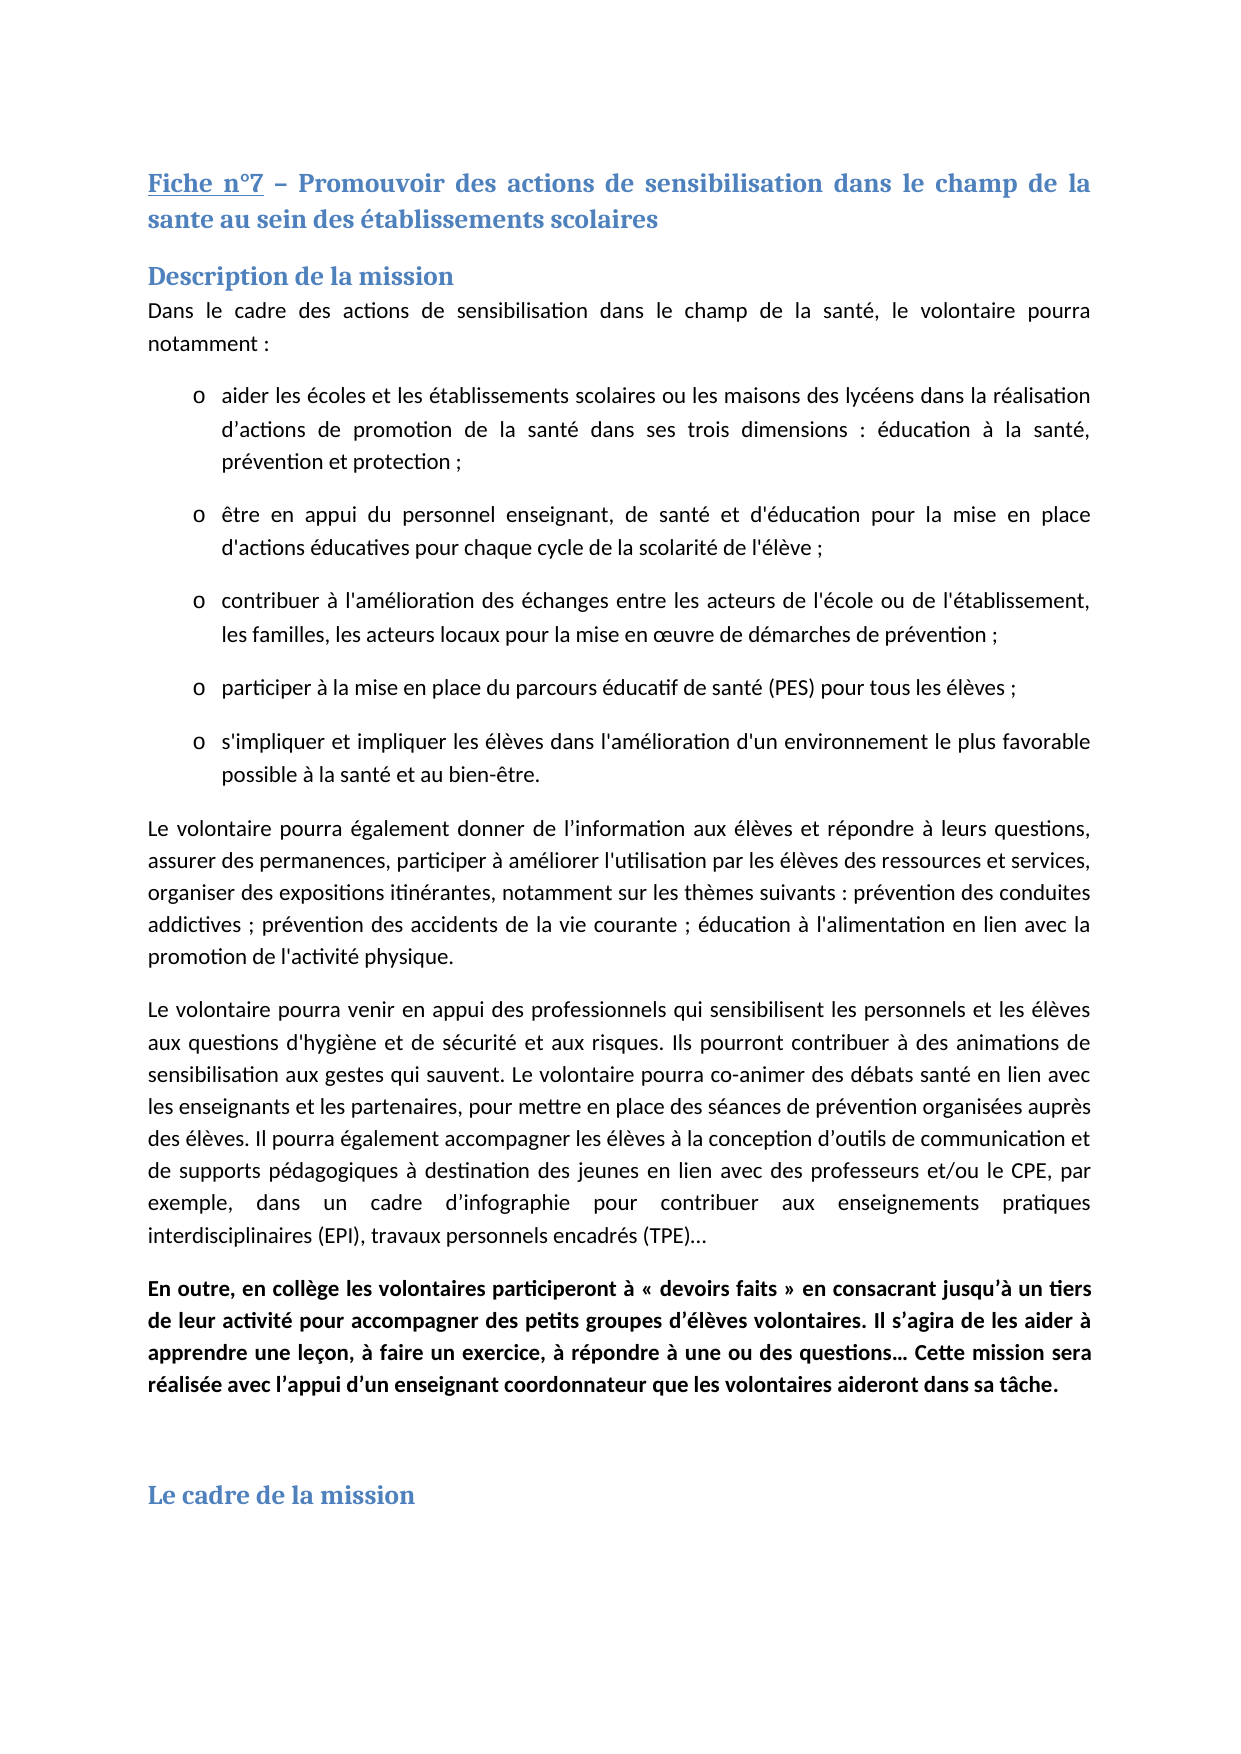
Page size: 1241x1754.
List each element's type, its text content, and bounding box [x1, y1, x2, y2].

list contribuer à l'amélioration des échanges entre les acteurs de l'école ou de l'établissement, les familles, les acteurs locaux pour la mise en œuvre de démarches de prévention ; [192, 587, 1093, 648]
subtitle Fiche n°7 – Promouvoir des actions de sensibilisation dans le champ de la sante au sein des établissements scolaires [148, 168, 1093, 235]
subtitle Le cadre de la mission [148, 1480, 1093, 1511]
list aider les écoles et les établissements scolaires ou les maisons des lycéens dans la réalisation d’actions de promotion de la santé dans ses trois dimensions : éducation à la santé, prévention et protection ; [192, 382, 1093, 475]
list participer à la mise en place du parcours éducatif de santé (PES) pour tous les élèves ; [192, 673, 1093, 702]
text Dans le cadre des actions de sensibilisation dans le champ de la santé, le volontaire pourra notamment : [148, 296, 1093, 357]
text En outre, en collège les volontaires participeront à « devoirs faits » en consacrant jusqu’à un tiers de leur activité pour accompagner des petits groupes d’élèves volontaires. Il s’agira de les aider à apprendre une leçon, à faire un exercice, à répondre à une ou des questions… Cette mission sera réalisée avec l’appui d’un enseignant coordonnateur que les volontaires aideront dans sa tâche. [148, 1274, 1093, 1398]
list s'impliquer et impliquer les élèves dans l'amélioration d'un environnement le plus favorable possible à la santé et au bien-être. [192, 727, 1093, 789]
text Le volontaire pourra venir en appui des professionnels qui sensibilisent les personnels et les élèves aux questions d'hygiène et de sécurité et aux risques. Ils pourront contribuer à des animations de sensibilisation aux gestes qui sauvent. Le volontaire pourra co-animer des débats santé en lien avec les enseignants et les partenaires, pour mettre en place des séances de prévention organisées auprès des élèves. Il pourra également accompagner les élèves à la conception d’outils de communication et de supports pédagogiques à destination des jeunes en lien avec des professeurs et/ou le CPE, par exemple, dans un cadre d’infographie pour contribuer aux enseignements pratiques interdisciplinaires (EPI), travaux personnels encadrés (TPE)… [148, 995, 1093, 1249]
list être en appui du personnel enseignant, de santé et d'éducation pour la mise en place d'actions éducatives pour chaque cycle de la scolarité de l'élève ; [192, 500, 1093, 562]
text Le volontaire pourra également donner de l’information aux élèves et répondre à leurs questions, assurer des permanences, participer à améliorer l'utilisation par les élèves des ressources et services, organiser des expositions itinérantes, notamment sur les thèmes suivants : prévention des conduites addictives ; prévention des accidents de la vie courante ; éducation à l'alimentation en lien avec la promotion de l'activité physique. [148, 814, 1093, 970]
subtitle Description de la mission [148, 261, 1093, 292]
